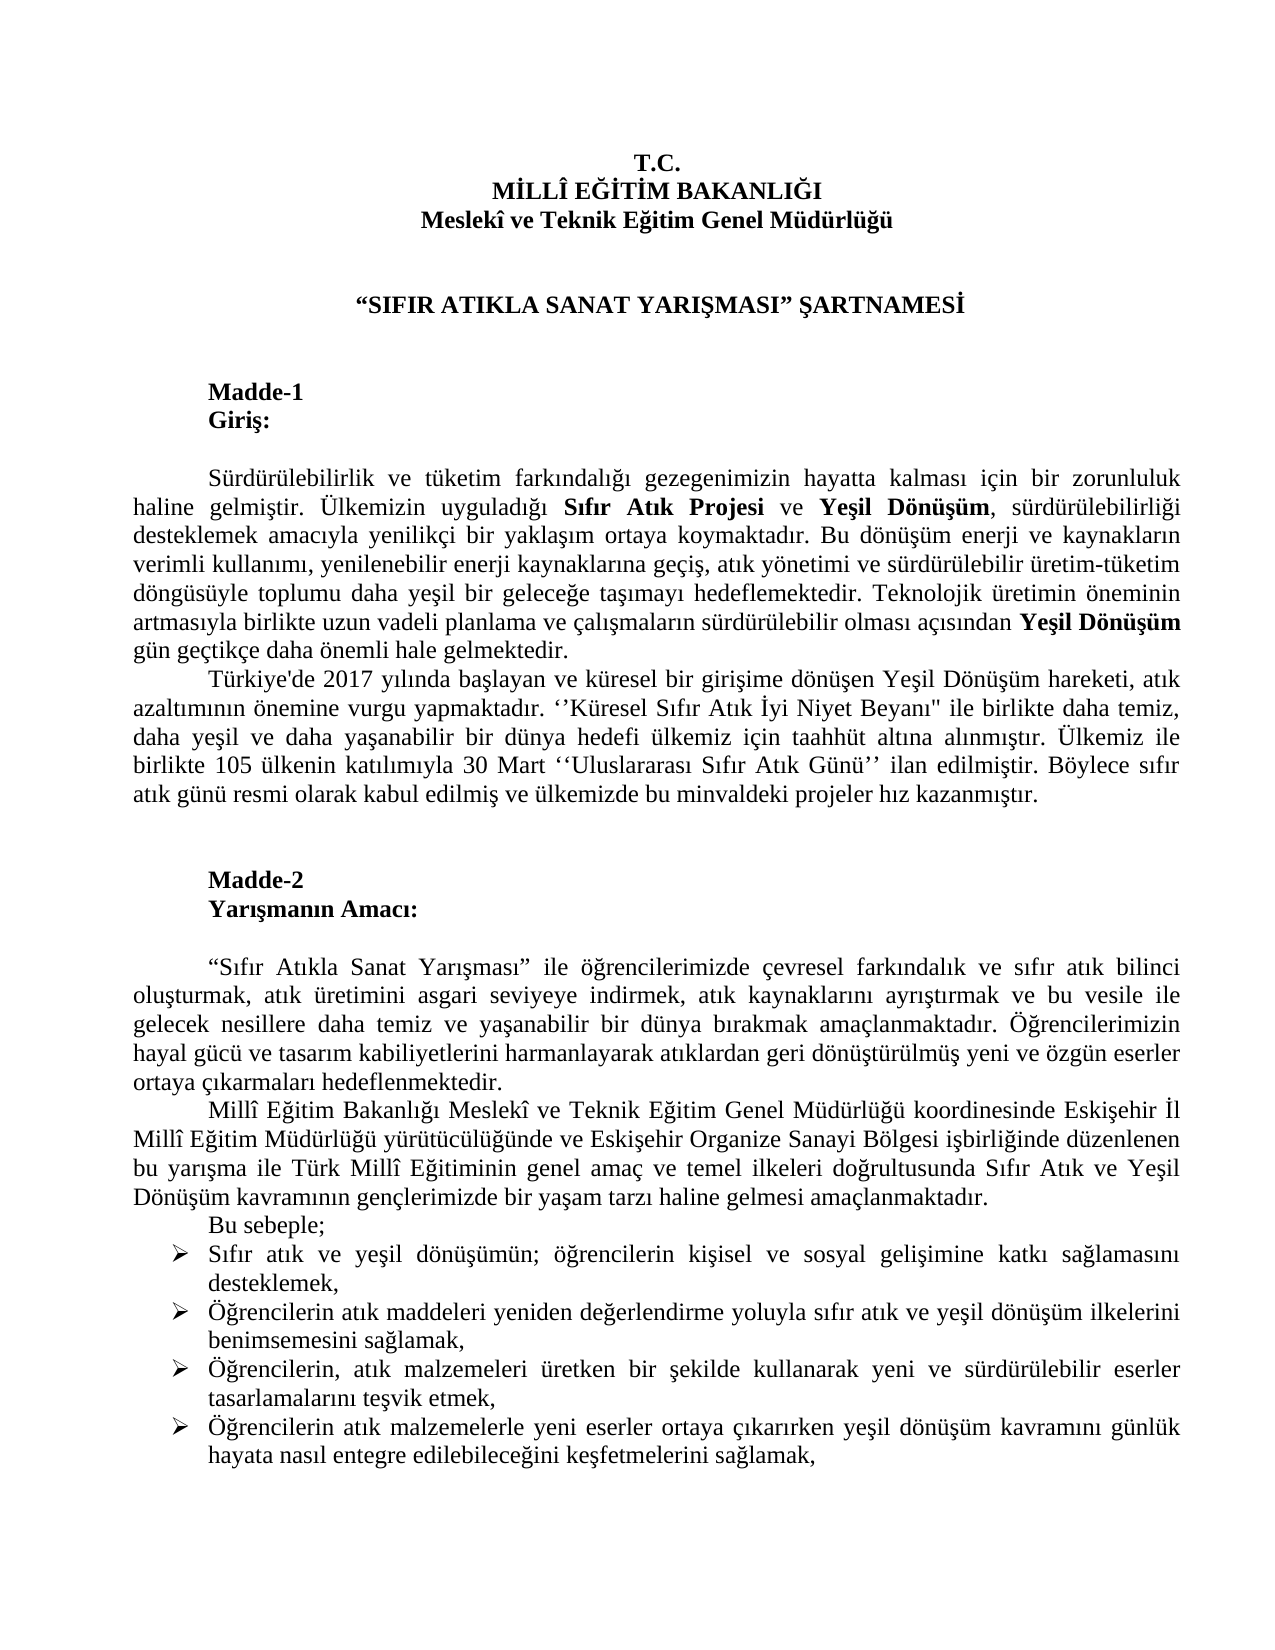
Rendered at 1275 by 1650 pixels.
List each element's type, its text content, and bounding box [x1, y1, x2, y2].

text Yarışmanın Amacı: [133, 894, 1181, 923]
list Öğrencilerin atık malzemelerle yeni eserler ortaya çıkarırken yeşil dönüşüm kavramını günlük hayata nasıl entegre edilebileceğini keşfetmelerini sağlamak, [170, 1412, 1181, 1469]
list Öğrencilerin, atık malzemeleri üretken bir şekilde kullanarak yeni ve sürdürülebilir eserler tasarlamalarını teşvik etmek, [170, 1354, 1181, 1412]
text Türkiye'de 2017 yılında başlayan ve küresel bir girişime dönüşen Yeşil Dönüşüm hareketi, atık azaltımının önemine vurgu yapmaktadır. ‘’Küresel Sıfır Atık İyi Niyet Beyanı" ile birlikte daha temiz, daha yeşil ve daha yaşanabilir bir dünya hedefi ülkemiz için taahhüt altına alınmıştır. Ülkemiz ile birlikte 105 ülkenin katılımıyla 30 Mart ‘‘Uluslararası Sıfır Atık Günü’’ ilan edilmiştir. Böylece sıfır atık günü resmi olarak kabul edilmiş ve ülkemizde bu minvaldeki projeler hız kazanmıştır. [133, 664, 1181, 808]
text Meslekî ve Teknik Eğitim Genel Müdürlüğü [133, 205, 1181, 234]
text T.C. [133, 148, 1181, 176]
list Öğrencilerin atık maddeleri yeniden değerlendirme yoluyla sıfır atık ve yeşil dönüşüm ilkelerini benimsemesini sağlamak, [170, 1297, 1181, 1354]
text “SIFIR ATIKLA SANAT YARIŞMASI” ŞARTNAMESİ [133, 291, 1181, 319]
text MİLLÎ EĞİTİM BAKANLIĞI [133, 176, 1181, 205]
list Sıfır atık ve yeşil dönüşümün; öğrencilerin kişisel ve sosyal gelişimine katkı sağlamasını desteklemek, [170, 1239, 1181, 1297]
text Giriş: [133, 406, 1181, 434]
text Madde-1 [133, 377, 1181, 406]
text Madde-2 [133, 866, 1181, 894]
text Millî Eğitim Bakanlığı Meslekî ve Teknik Eğitim Genel Müdürlüğü koordinesinde Eskişehir İl Millî Eğitim Müdürlüğü yürütücülüğünde ve Eskişehir Organize Sanayi Bölgesi işbirliğinde düzenlenen bu yarışma ile Türk Millî Eğitiminin genel amaç ve temel ilkeleri doğrultusunda Sıfır Atık ve Yeşil Dönüşüm kavramının gençlerimizde bir yaşam tarzı haline gelmesi amaçlanmaktadır. [133, 1096, 1181, 1211]
text “Sıfır Atıkla Sanat Yarışması” ile öğrencilerimizde çevresel farkındalık ve sıfır atık bilinci oluşturmak, atık üretimini asgari seviyeye indirmek, atık kaynaklarını ayrıştırmak ve bu vesile ile gelecek nesillere daha temiz ve yaşanabilir bir dünya bırakmak amaçlanmaktadır. Öğrencilerimizin hayal gücü ve tasarım kabiliyetlerini harmanlayarak atıklardan geri dönüştürülmüş yeni ve özgün eserler ortaya çıkarmaları hedeflenmektedir. [133, 952, 1181, 1096]
text Sürdürülebilirlik ve tüketim farkındalığı gezegenimizin hayatta kalması için bir zorunluluk haline gelmiştir. Ülkemizin uyguladığı Sıfır Atık Projesi ve Yeşil Dönüşüm, sürdürülebilirliği desteklemek amacıyla yenilikçi bir yaklaşım ortaya koymaktadır. Bu dönüşüm enerji ve kaynakların verimli kullanımı, yenilenebilir enerji kaynaklarına geçiş, atık yönetimi ve sürdürülebilir üretim-tüketim döngüsüyle toplumu daha yeşil bir geleceğe taşımayı hedeflemektedir. Teknolojik üretimin öneminin artmasıyla birlikte uzun vadeli planlama ve çalışmaların sürdürülebilir olması açısından Yeşil Dönüşüm gün geçtikçe daha önemli hale gelmektedir. [133, 463, 1181, 664]
text Bu sebeple; [133, 1211, 1181, 1239]
